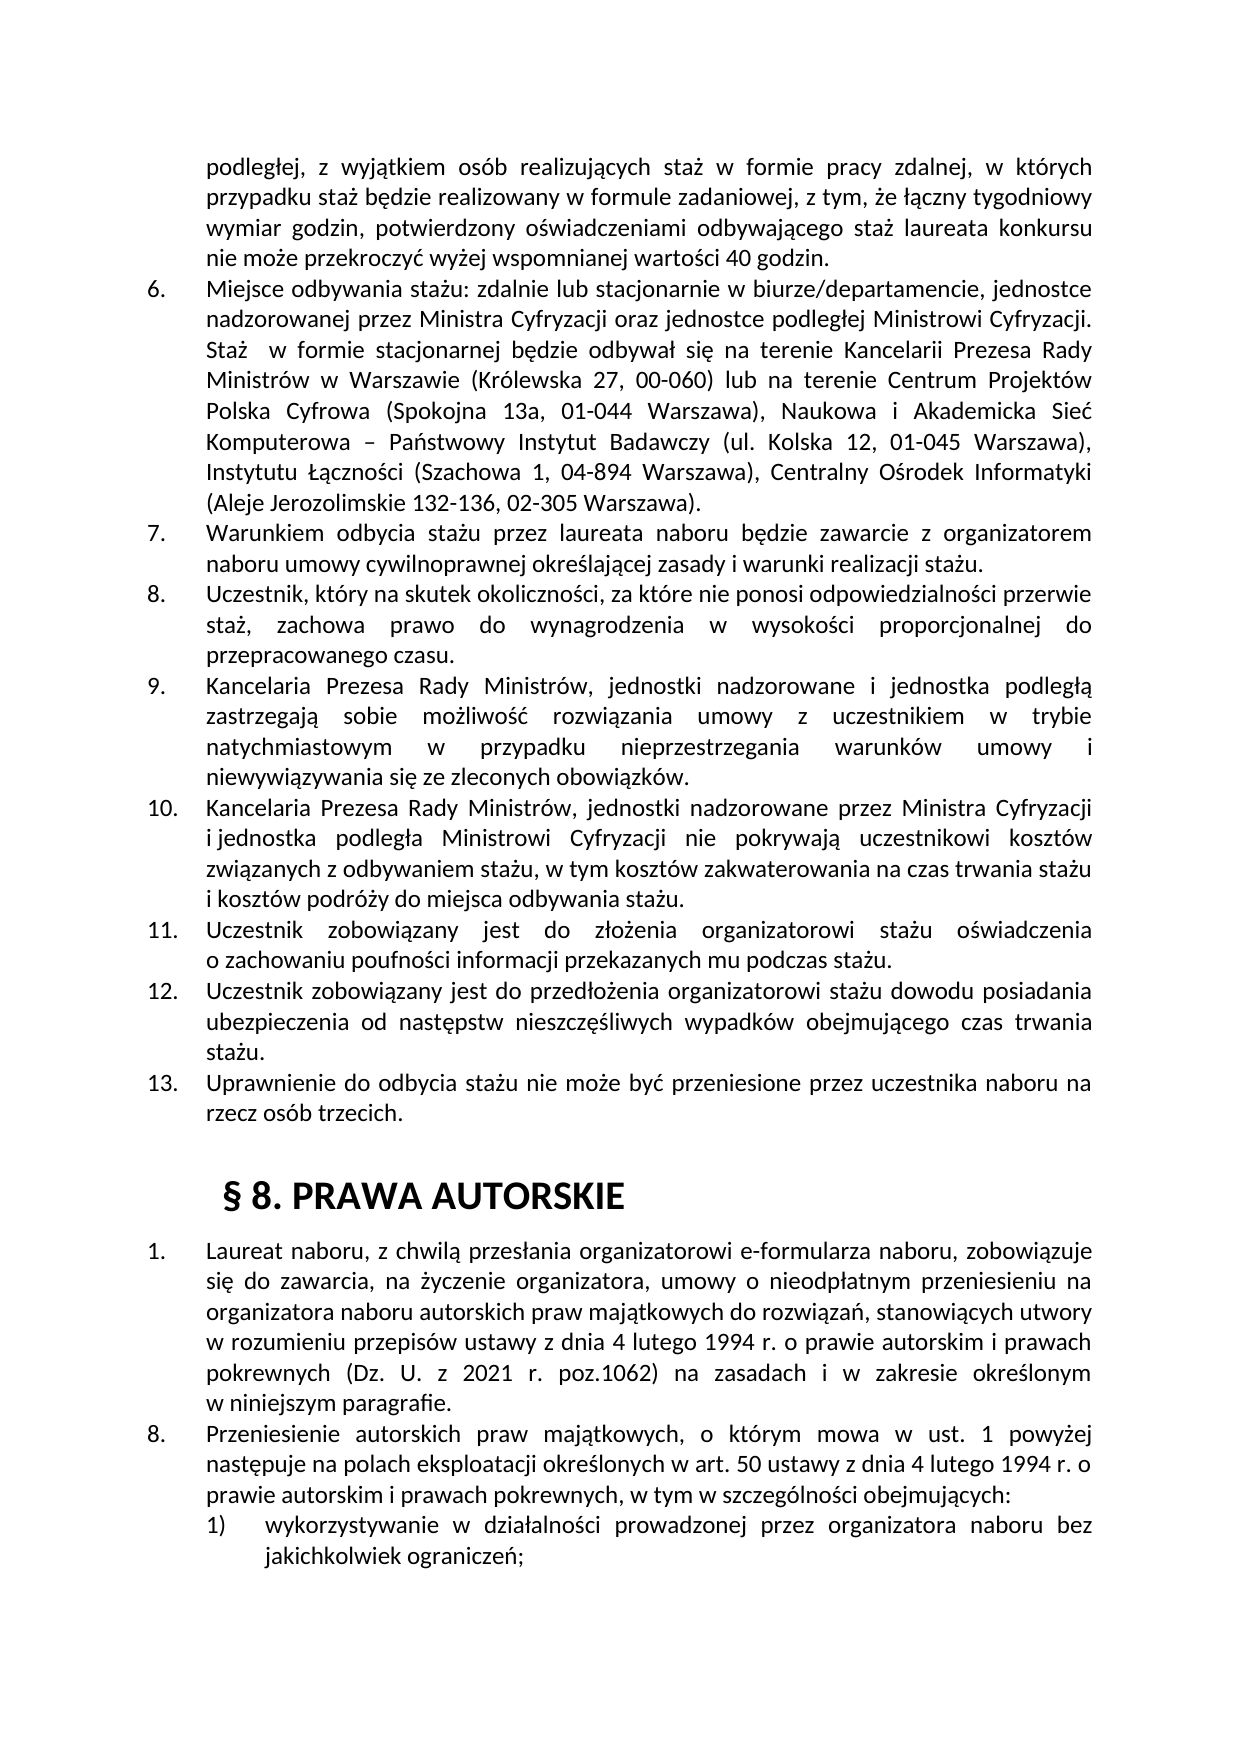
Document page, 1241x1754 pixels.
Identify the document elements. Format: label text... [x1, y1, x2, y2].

text § 8. PRAWA AUTORSKIE [222, 1170, 1093, 1220]
list Miejsce odbywania stażu: zdalnie lub stacjonarnie w biurze/departamencie, jednostce nadzorowanej przez Ministra Cyfryzacji oraz jednostce podległej Ministrowi Cyfryzacji. Staż w formie stacjonarnej będzie odbywał się na terenie Kancelarii Prezesa Rady Ministrów w Warszawie (Królewska 27, 00-060) lub na terenie Centrum Projektów Polska Cyfrowa (Spokojna 13a, 01-044 Warszawa), Naukowa i Akademicka Sieć Komputerowa – Państwowy Instytut Badawczy (ul. Kolska 12, 01-045 Warszawa), Instytutu Łączności (Szachowa 1, 04-894 Warszawa), Centralny Ośrodek Informatyki (Aleje Jerozolimskie 132-136, 02-305 Warszawa). [147, 273, 1093, 517]
list Uprawnienie do odbycia stażu nie może być przeniesione przez uczestnika naboru na rzecz osób trzecich. [147, 1067, 1093, 1128]
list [147, 151, 1093, 273]
list Warunkiem odbycia stażu przez laureata naboru będzie zawarcie z organizatorem naboru umowy cywilnoprawnej określającej zasady i warunki realizacji stażu. [147, 517, 1093, 578]
list Kancelaria Prezesa Rady Ministrów, jednostki nadzorowane i jednostka podległą zastrzegają sobie możliwość rozwiązania umowy z uczestnikiem w trybie natychmiastowym w przypadku nieprzestrzegania warunków umowy i niewywiązywania się ze zleconych obowiązków. [147, 670, 1093, 792]
list Uczestnik zobowiązany jest do złożenia organizatorowi stażu oświadczenia o zachowaniu poufności informacji przekazanych mu podczas stażu. [147, 914, 1093, 975]
list Uczestnik, który na skutek okoliczności, za które nie ponosi odpowiedzialności przerwie staż, zachowa prawo do wynagrodzenia w wysokości proporcjonalnej do przepracowanego czasu. [147, 578, 1093, 670]
list Uczestnik zobowiązany jest do przedłożenia organizatorowi stażu dowodu posiadania ubezpieczenia od następstw nieszczęśliwych wypadków obejmującego czas trwania stażu. [147, 975, 1093, 1067]
list Laureat naboru, z chwilą przesłania organizatorowi e-formularza naboru, zobowiązuje się do zawarcia, na życzenie organizatora, umowy o nieodpłatnym przeniesieniu na organizatora naboru autorskich praw majątkowych do rozwiązań, stanowiących utwory w rozumieniu przepisów ustawy z dnia 4 lutego 1994 r. o prawie autorskim i prawach pokrewnych (Dz. U. z 2021 r. poz.1062) na zasadach i w zakresie określonym w niniejszym paragrafie. [147, 1235, 1093, 1418]
list Kancelaria Prezesa Rady Ministrów, jednostki nadzorowane przez Ministra Cyfryzacji i jednostka podległa Ministrowi Cyfryzacji nie pokrywają uczestnikowi kosztów związanych z odbywaniem stażu, w tym kosztów zakwaterowania na czas trwania stażu i kosztów podróży do miejsca odbywania stażu. [147, 792, 1093, 914]
list wykorzystywanie w działalności prowadzonej przez organizatora naboru bez jakichkolwiek ograniczeń; [206, 1509, 1093, 1571]
list Przeniesienie autorskich praw majątkowych, o którym mowa w ust. 1 powyżej następuje na polach eksploatacji określonych w art. 50 ustawy z dnia 4 lutego 1994 r. o prawie autorskim i prawach pokrewnych, w tym w szczególności obejmujących: [147, 1418, 1093, 1509]
